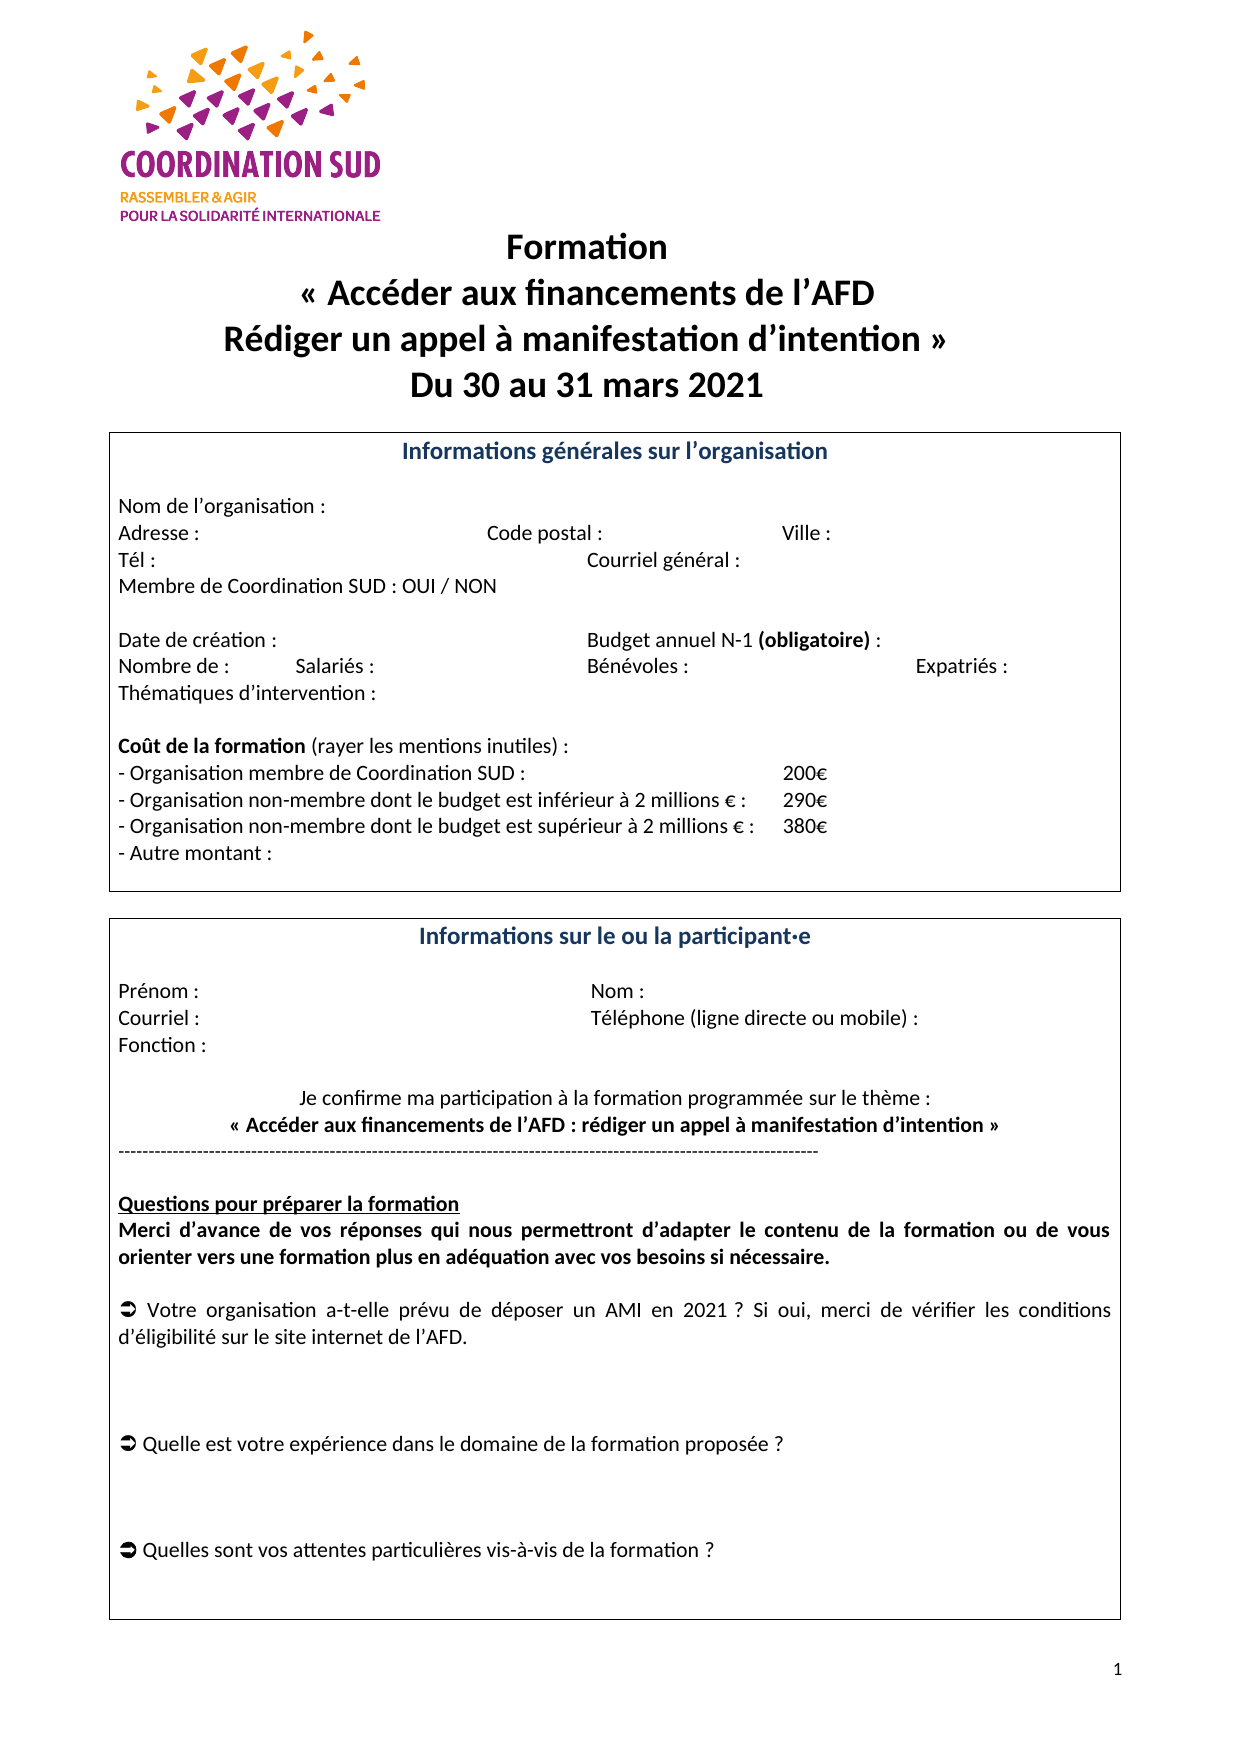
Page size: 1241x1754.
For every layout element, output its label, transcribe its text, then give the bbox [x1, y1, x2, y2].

text Tél : Courriel général : [110, 543, 1120, 569]
text Nombre de : Salariés : Bénévoles : Expatriés : [110, 649, 1120, 676]
text Merci d’avance de vos réponses qui nous permettront d’adapter le contenu de la formation ou de vous orienter vers une formation plus en adéquation avec vos besoins si nécessaire. [110, 1213, 1120, 1270]
picture [118, 29, 428, 224]
text Thématiques d’intervention : [110, 676, 1120, 706]
text -------------------------------------------------------------------------------------------------------------------- [110, 1134, 1120, 1163]
text Quelle est votre expérience dans le domaine de la formation proposée ? [110, 1427, 1120, 1457]
text - Autre montant : [110, 836, 1120, 866]
text Fonction : [110, 1028, 1120, 1058]
text Nom de l’organisation : [110, 489, 1120, 516]
text Adresse : Code postal : Ville : [110, 516, 1120, 543]
text Date de création : Budget annuel N-1 (obligatoire) : [110, 623, 1120, 649]
text Informations sur le ou la participant·e [110, 919, 1120, 951]
text Membre de Coordination SUD : OUI / NON [110, 569, 1120, 599]
text Courriel : Téléphone (ligne directe ou mobile) : [110, 1001, 1120, 1028]
text Quelles sont vos attentes particulières vis-à-vis de la formation ? [110, 1533, 1120, 1563]
text Je confirme ma participation à la formation programmée sur le thème : [110, 1081, 1120, 1108]
text Questions pour préparer la formation [110, 1187, 1120, 1213]
text - Organisation non-membre dont le budget est inférieur à 2 millions € : 290€ [110, 783, 1120, 809]
text « Accéder aux financements de l’AFD : rédiger un appel à manifestation d’intention » [110, 1108, 1120, 1134]
text Votre organisation a-t-elle prévu de déposer un AMI en 2021 ? Si oui, merci de vérifier les conditions d’éligibilité sur le site internet de l’AFD. [110, 1293, 1120, 1350]
text Informations générales sur l’organisation [110, 433, 1120, 466]
text - Organisation non-membre dont le budget est supérieur à 2 millions € : 380€ [110, 809, 1120, 836]
text Coût de la formation (rayer les mentions inutiles) : [110, 729, 1120, 756]
text - Organisation membre de Coordination SUD : 200€ [110, 756, 1120, 783]
text Prénom : Nom : [110, 974, 1120, 1001]
